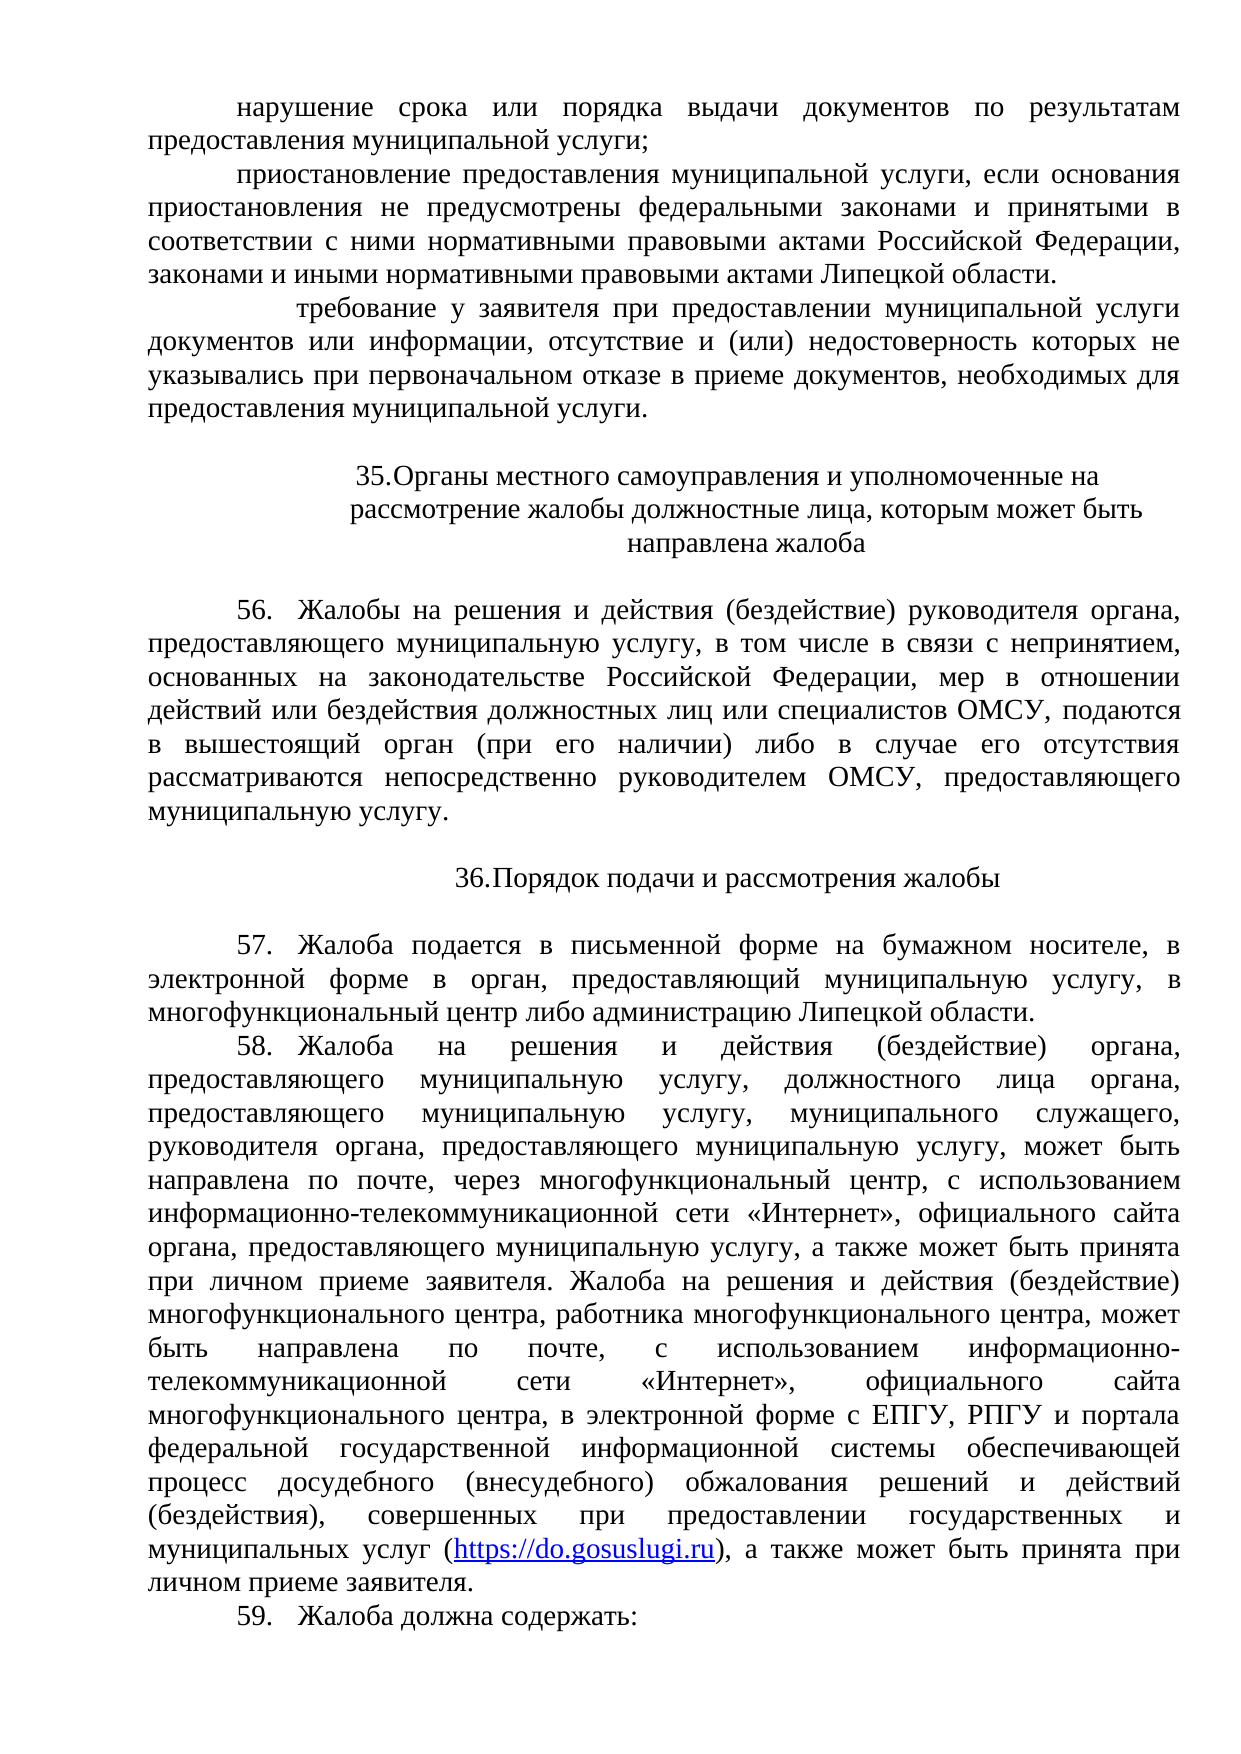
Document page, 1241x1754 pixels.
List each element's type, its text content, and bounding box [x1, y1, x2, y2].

text требование у заявителя при предоставлении муниципальной услуги документов или информации, отсутствие и (или) недостоверность которых не указывались при первоначальном отказе в приеме документов, необходимых для предоставления муниципальной услуги. [148, 290, 1181, 424]
list Жалоба на решения и действия (бездействие) органа, предоставляющего муниципальную услугу, должностного лица органа, предоставляющего муниципальную услугу, муниципального служащего, руководителя органа, предоставляющего муниципальную услугу, может быть направлена по почте, через многофункциональный центр, с использованием информационно-телекоммуникационной сети «Интернет», официального сайта органа, предоставляющего муниципальную услугу, а также может быть принята при личном приеме заявителя. Жалоба на решения и действия (бездействие) многофункционального центра, работника многофункционального центра, может быть направлена по почте, с использованием информационно-телекоммуникационной сети «Интернет», официального сайта многофункционального центра, в электронной форме с ЕПГУ, РПГУ и портала федеральной государственной информационной системы обеспечивающей процесс досудебного (внесудебного) обжалования решений и действий (бездействия), совершенных при предоставлении государственных и муниципальных услуг (https://do.gosuslugi.ru), а также может быть принята при личном приеме заявителя. [148, 1028, 1181, 1598]
list Порядок подачи и рассмотрения жалобы [274, 860, 1181, 894]
list Жалоба должна содержать: [148, 1598, 1181, 1632]
list Органы местного самоуправления и уполномоченные на рассмотрение жалобы должностные лица, которым может быть направлена жалоба [274, 458, 1181, 558]
list Жалобы на решения и действия (бездействие) руководителя органа, предоставляющего муниципальную услугу, в том числе в связи с непринятием, основанных на законодательстве Российской Федерации, мер в отношении действий или бездействия должностных лиц или специалистов ОМСУ, подаются в вышестоящий орган (при его наличии) либо в случае его отсутствия рассматриваются непосредственно руководителем ОМСУ, предоставляющего муниципальную услугу. [148, 592, 1181, 827]
text приостановление предоставления муниципальной услуги, если основания приостановления не предусмотрены федеральными законами и принятыми в соответствии с ними нормативными правовыми актами Российской Федерации, законами и иными нормативными правовыми актами Липецкой области. [148, 156, 1181, 290]
text нарушение срока или порядка выдачи документов по результатам предоставления муниципальной услуги; [148, 89, 1181, 156]
list Жалоба подается в письменной форме на бумажном носителе, в электронной форме в орган, предоставляющий муниципальную услугу, в многофункциональный центр либо администрацию Липецкой области. [148, 927, 1181, 1028]
